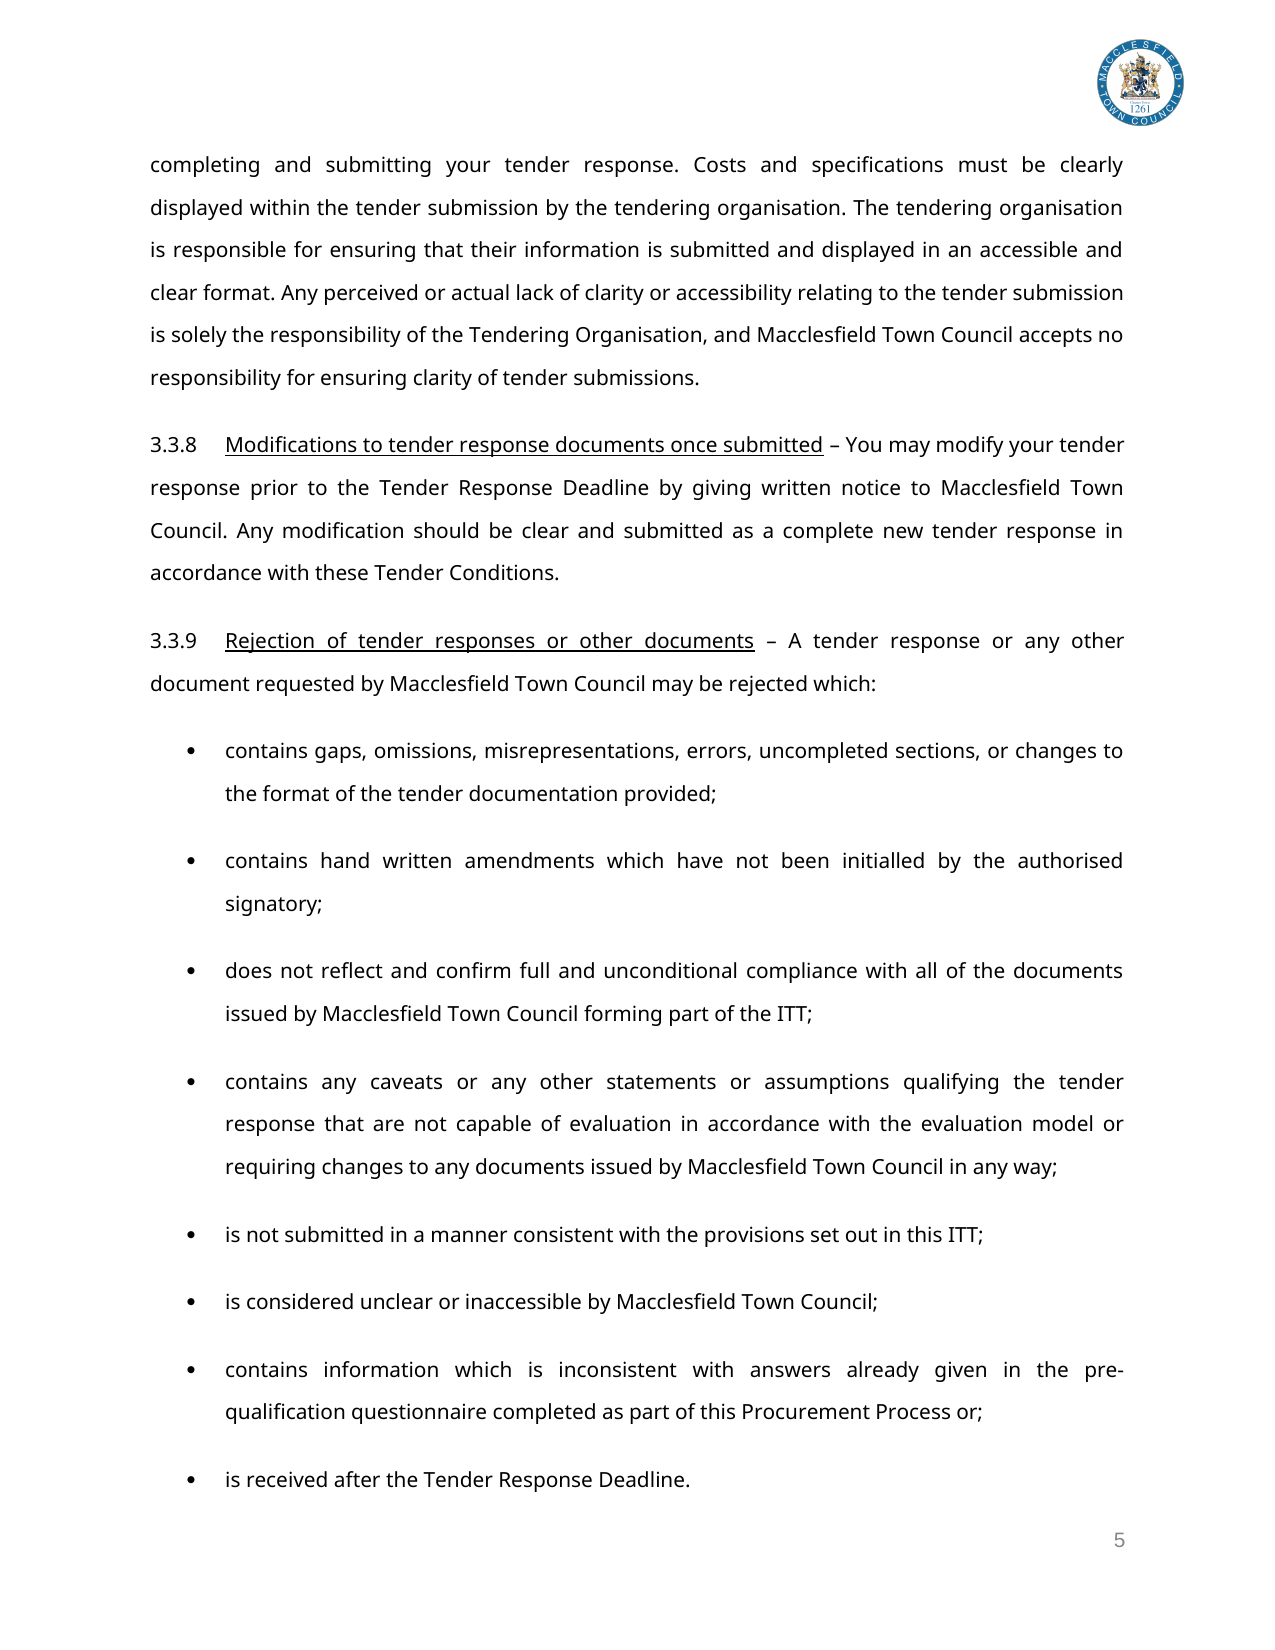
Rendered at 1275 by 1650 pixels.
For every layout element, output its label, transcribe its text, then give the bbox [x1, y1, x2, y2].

list does not reflect and confirm full and unconditional compliance with all of the documents issued by Macclesfield Town Council forming part of the ITT; [187, 957, 1125, 1028]
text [150, 150, 1125, 391]
list is received after the Tender Response Deadline. [187, 1465, 1125, 1493]
list contains gaps, omissions, misrepresentations, errors, uncompleted sections, or changes to the format of the tender documentation provided; [187, 736, 1125, 807]
text 3.3.8 Modifications to tender response documents once submitted – You may modify your tender response prior to the Tender Response Deadline by giving written notice to Macclesfield Town Council. Any modification should be clear and submitted as a complete new tender response in accordance with these Tender Conditions. [150, 431, 1125, 587]
list contains hand written amendments which have not been initialled by the authorised signatory; [187, 846, 1125, 917]
list is not submitted in a manner consistent with the provisions set out in this ITT; [187, 1220, 1125, 1248]
list is considered unclear or inaccessible by Macclesfield Town Council; [187, 1287, 1125, 1316]
list contains information which is inconsistent with answers already given in the pre-qualification questionnaire completed as part of this Procurement Process or; [187, 1355, 1125, 1426]
text 3.3.9 Rejection of tender responses or other documents – A tender response or any other document requested by Macclesfield Town Council may be rejected which: [150, 626, 1125, 697]
list contains any caveats or any other statements or assumptions qualifying the tender response that are not capable of evaluation in accordance with the evaluation model or requiring changes to any documents issued by Macclesfield Town Council in any way; [187, 1067, 1125, 1181]
picture [1093, 35, 1188, 130]
